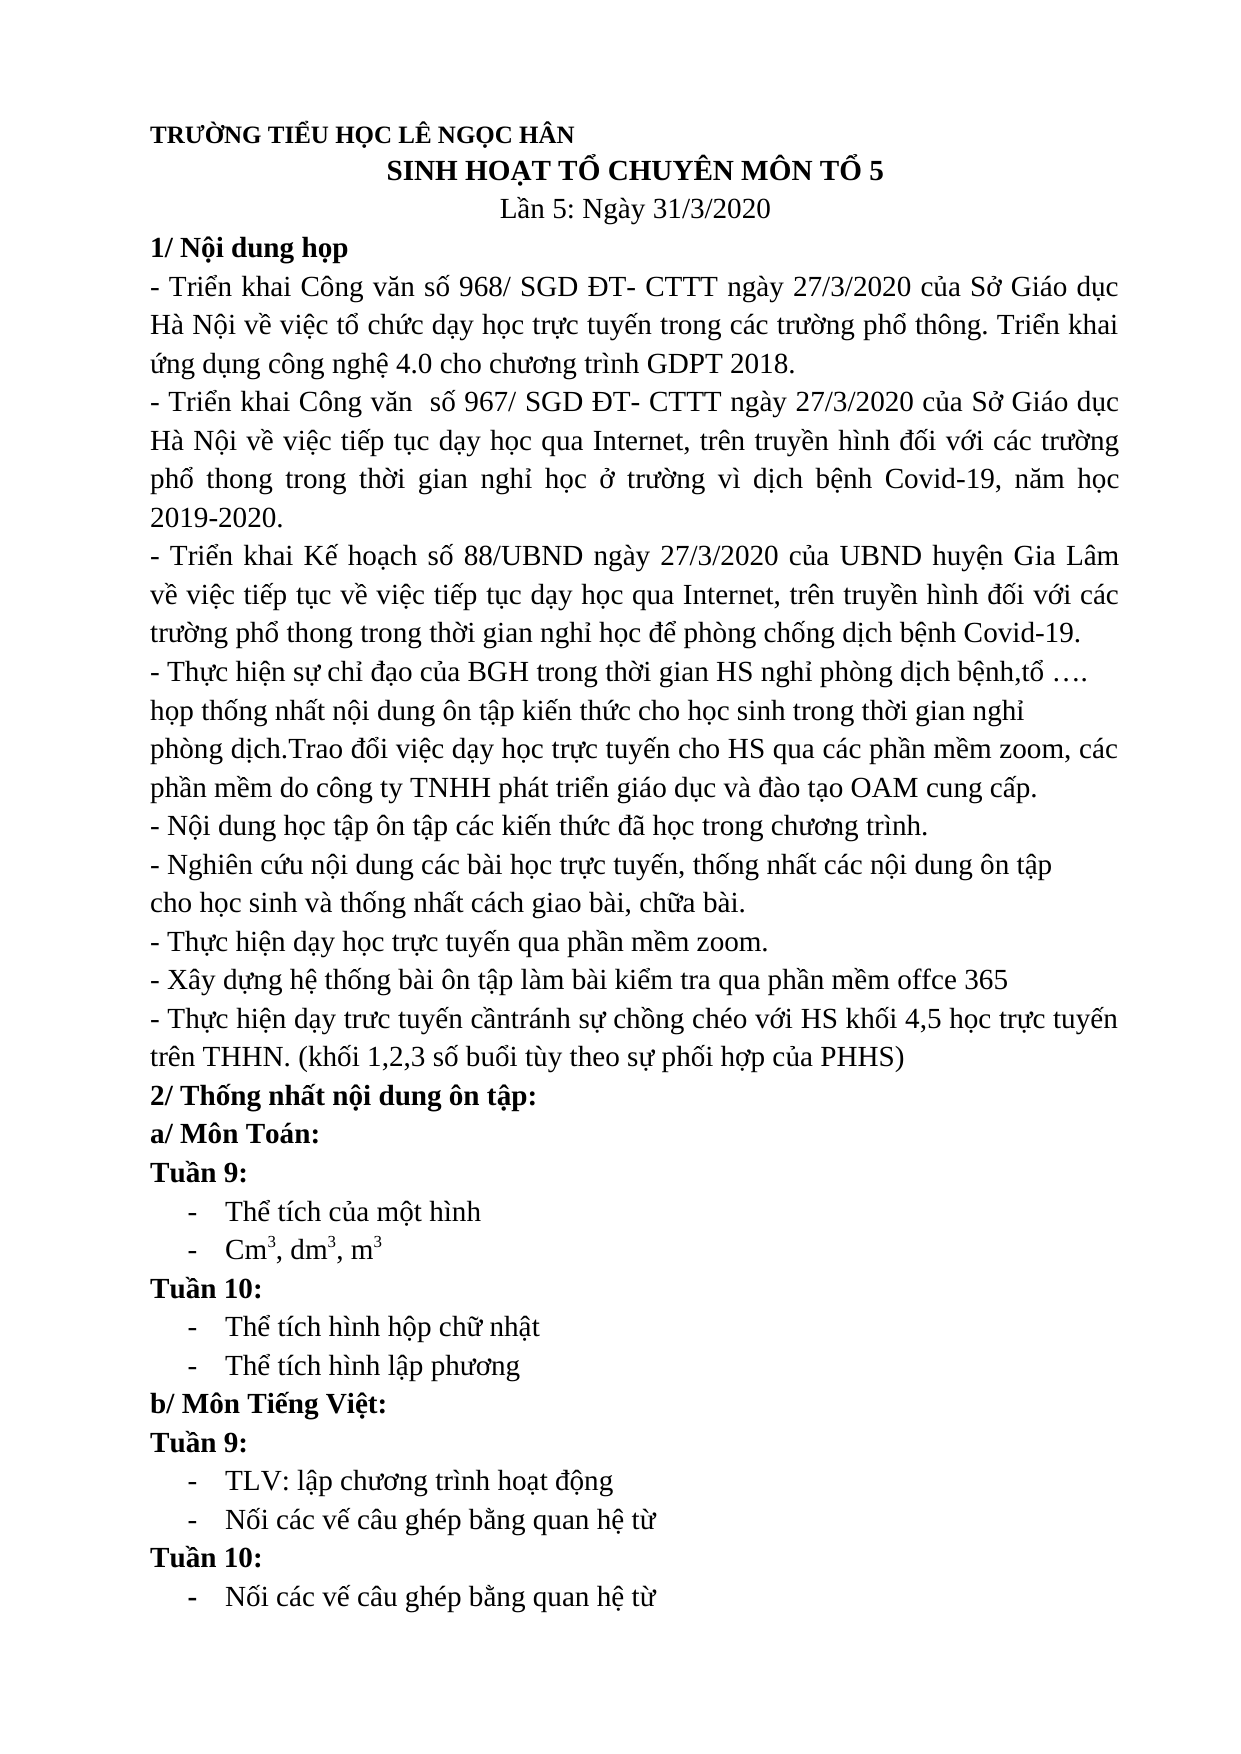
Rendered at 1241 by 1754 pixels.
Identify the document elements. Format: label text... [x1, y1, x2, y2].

list Nối các vế câu ghép bằng quan hệ từ [187, 1579, 1120, 1613]
text Tuần 10: [150, 1271, 1120, 1304]
text - Xây dựng hệ thống bài ôn tập làm bài kiểm tra qua phần mềm offce 365 [150, 962, 1120, 996]
text - Triển khai Công văn số 967/ SGD ĐT- CTTT ngày 27/3/2020 của Sở Giáo dục Hà Nội về việc tiếp tục dạy học qua Internet, trên truyền hình đối với các trường phổ thong trong thời gian nghỉ học ở trường vì dịch bệnh Covid-19, năm học 2019-2020. [150, 384, 1120, 533]
text - Nội dung học tập ôn tập các kiến thức đã học trong chương trình. [150, 808, 1120, 842]
list Thể tích của một hình [187, 1194, 1120, 1227]
list Thể tích hình lập phương [187, 1348, 1120, 1381]
list Cm3, dm3, m3 [187, 1232, 1120, 1266]
text - Triển khai Kế hoạch số 88/UBND ngày 27/3/2020 của UBND huyện Gia Lâm về việc tiếp tục về việc tiếp tục dạy học qua Internet, trên truyền hình đối với các trường phổ thong trong thời gian nghỉ học để phòng chống dịch bệnh Covid-19. [150, 538, 1120, 649]
text - Thực hiện sự chỉ đạo của BGH trong thời gian HS nghỉ phòng dịch bệnh,tổ …. [150, 654, 1120, 688]
text 1/ Nội dung họp [150, 230, 1120, 264]
text Lần 5: Ngày 31/3/2020 [150, 192, 1120, 225]
list Thể tích hình hộp chữ nhật [187, 1309, 1120, 1343]
text cho học sinh và thống nhất cách giao bài, chữa bài. [150, 885, 1120, 919]
text họp thống nhất nội dung ôn tập kiến thức cho học sinh trong thời gian nghỉ [150, 693, 1120, 726]
text - Thực hiện dạy trưc tuyến cầntránh sự chồng chéo với HS khối 4,5 học trực tuyến trên THHN. (khối 1,2,3 số buổi tùy theo sự phối hợp của PHHS) [150, 1001, 1120, 1073]
text Tuần 9: [150, 1155, 1120, 1189]
text a/ Môn Toán: [150, 1117, 1120, 1150]
list TLV: lập chương trình hoạt động [187, 1463, 1120, 1497]
text - Thực hiện dạy học trực tuyến qua phần mềm zoom. [150, 924, 1120, 957]
list Nối các vế câu ghép bằng quan hệ từ [187, 1502, 1120, 1536]
text b/ Môn Tiếng Việt: [150, 1386, 1120, 1420]
text - Nghiên cứu nội dung các bài học trực tuyến, thống nhất các nội dung ôn tập [150, 847, 1120, 880]
text TRƯỜNG TIỂU HỌC LÊ NGỌC HÂN [150, 120, 1120, 149]
text Tuần 10: [150, 1541, 1120, 1574]
text - Triển khai Công văn số 968/ SGD ĐT- CTTT ngày 27/3/2020 của Sở Giáo dục Hà Nội về việc tổ chức dạy học trực tuyến trong các trường phổ thông. Triển khai ứng dụng công nghệ 4.0 cho chương trình GDPT 2018. [150, 269, 1120, 379]
text Tuần 9: [150, 1425, 1120, 1458]
text phòng dịch.Trao đổi việc dạy học trực tuyến cho HS qua các phần mềm zoom, các phần mềm do công ty TNHH phát triển giáo dục và đào tạo OAM cung cấp. [150, 731, 1120, 803]
text 2/ Thống nhất nội dung ôn tập: [150, 1078, 1120, 1112]
text SINH HOẠT TỔ CHUYÊN MÔN TỔ 5 [150, 153, 1120, 187]
